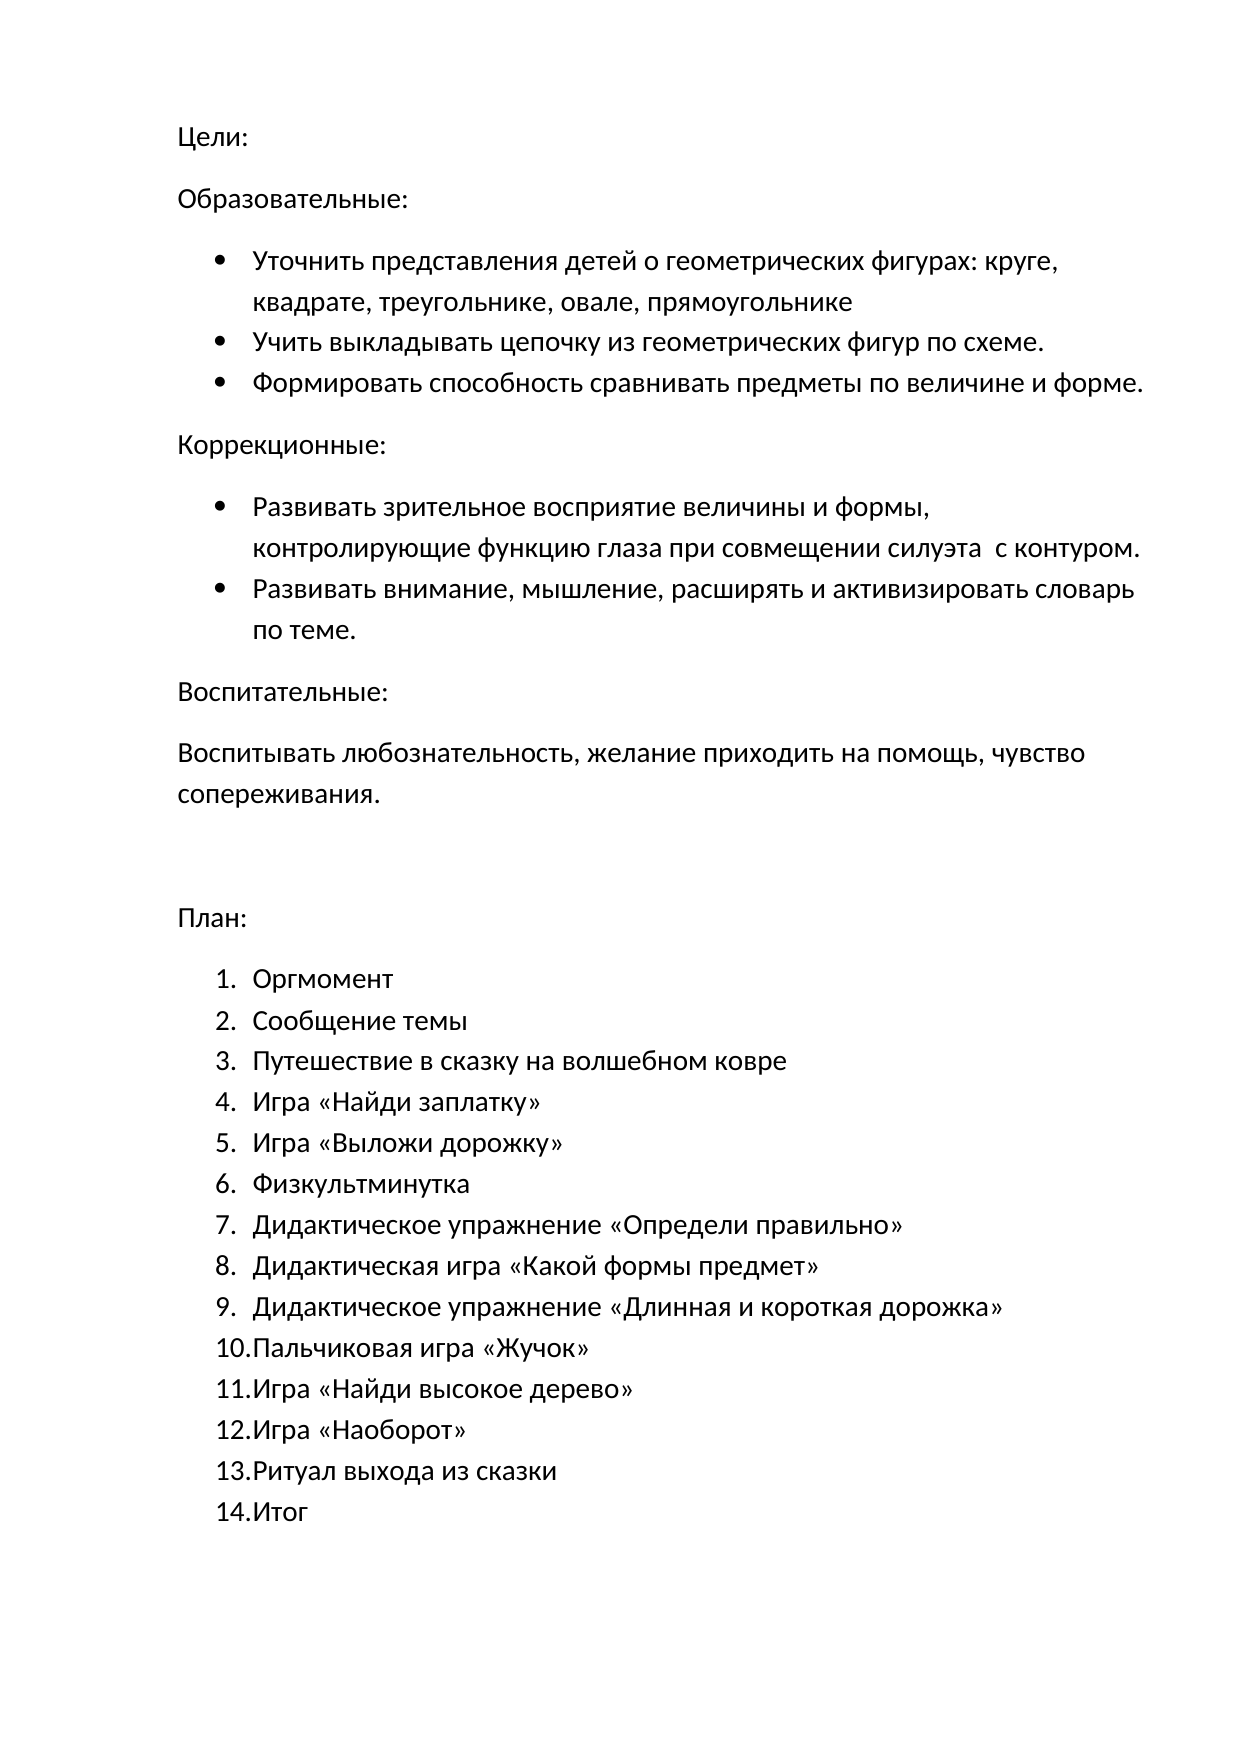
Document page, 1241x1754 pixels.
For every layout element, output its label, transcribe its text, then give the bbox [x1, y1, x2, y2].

list Сообщение темы [215, 1002, 1152, 1037]
text Коррекционные: [177, 426, 1152, 462]
text Воспитывать любознательность, желание приходить на помощь, чувство сопереживания. [177, 734, 1152, 811]
text Воспитательные: [177, 673, 1152, 708]
list Уточнить представления детей о геометрических фигурах: круге, квадрате, треугольнике, овале, прямоугольнике [215, 242, 1152, 318]
list Ритуал выхода из сказки [215, 1452, 1152, 1487]
list Дидактическое упражнение «Длинная и короткая дорожка» [215, 1288, 1152, 1324]
list Учить выкладывать цепочку из геометрических фигур по схеме. [215, 323, 1152, 359]
list Итог [215, 1493, 1152, 1528]
list Дидактическое упражнение «Определи правильно» [215, 1206, 1152, 1242]
list Игра «Найди высокое дерево» [215, 1370, 1152, 1406]
list Игра «Найди заплатку» [215, 1083, 1152, 1119]
list Дидактическая игра «Какой формы предмет» [215, 1247, 1152, 1283]
text План: [177, 899, 1152, 934]
list Пальчиковая игра «Жучок» [215, 1329, 1152, 1365]
list Физкультминутка [215, 1165, 1152, 1201]
list Развивать зрительное восприятие величины и формы, контролирующие функцию глаза при совмещении силуэта с контуром. [215, 488, 1152, 564]
list Формировать способность сравнивать предметы по величине и форме. [215, 364, 1152, 400]
list Игра «Выложи дорожку» [215, 1124, 1152, 1160]
list Игра «Наоборот» [215, 1411, 1152, 1447]
list Путешествие в сказку на волшебном ковре [215, 1042, 1152, 1078]
text Цели: [177, 118, 1152, 154]
list Развивать внимание, мышление, расширять и активизировать словарь по теме. [215, 570, 1152, 646]
list Оргмомент [215, 961, 1152, 996]
text Образовательные: [177, 180, 1152, 216]
